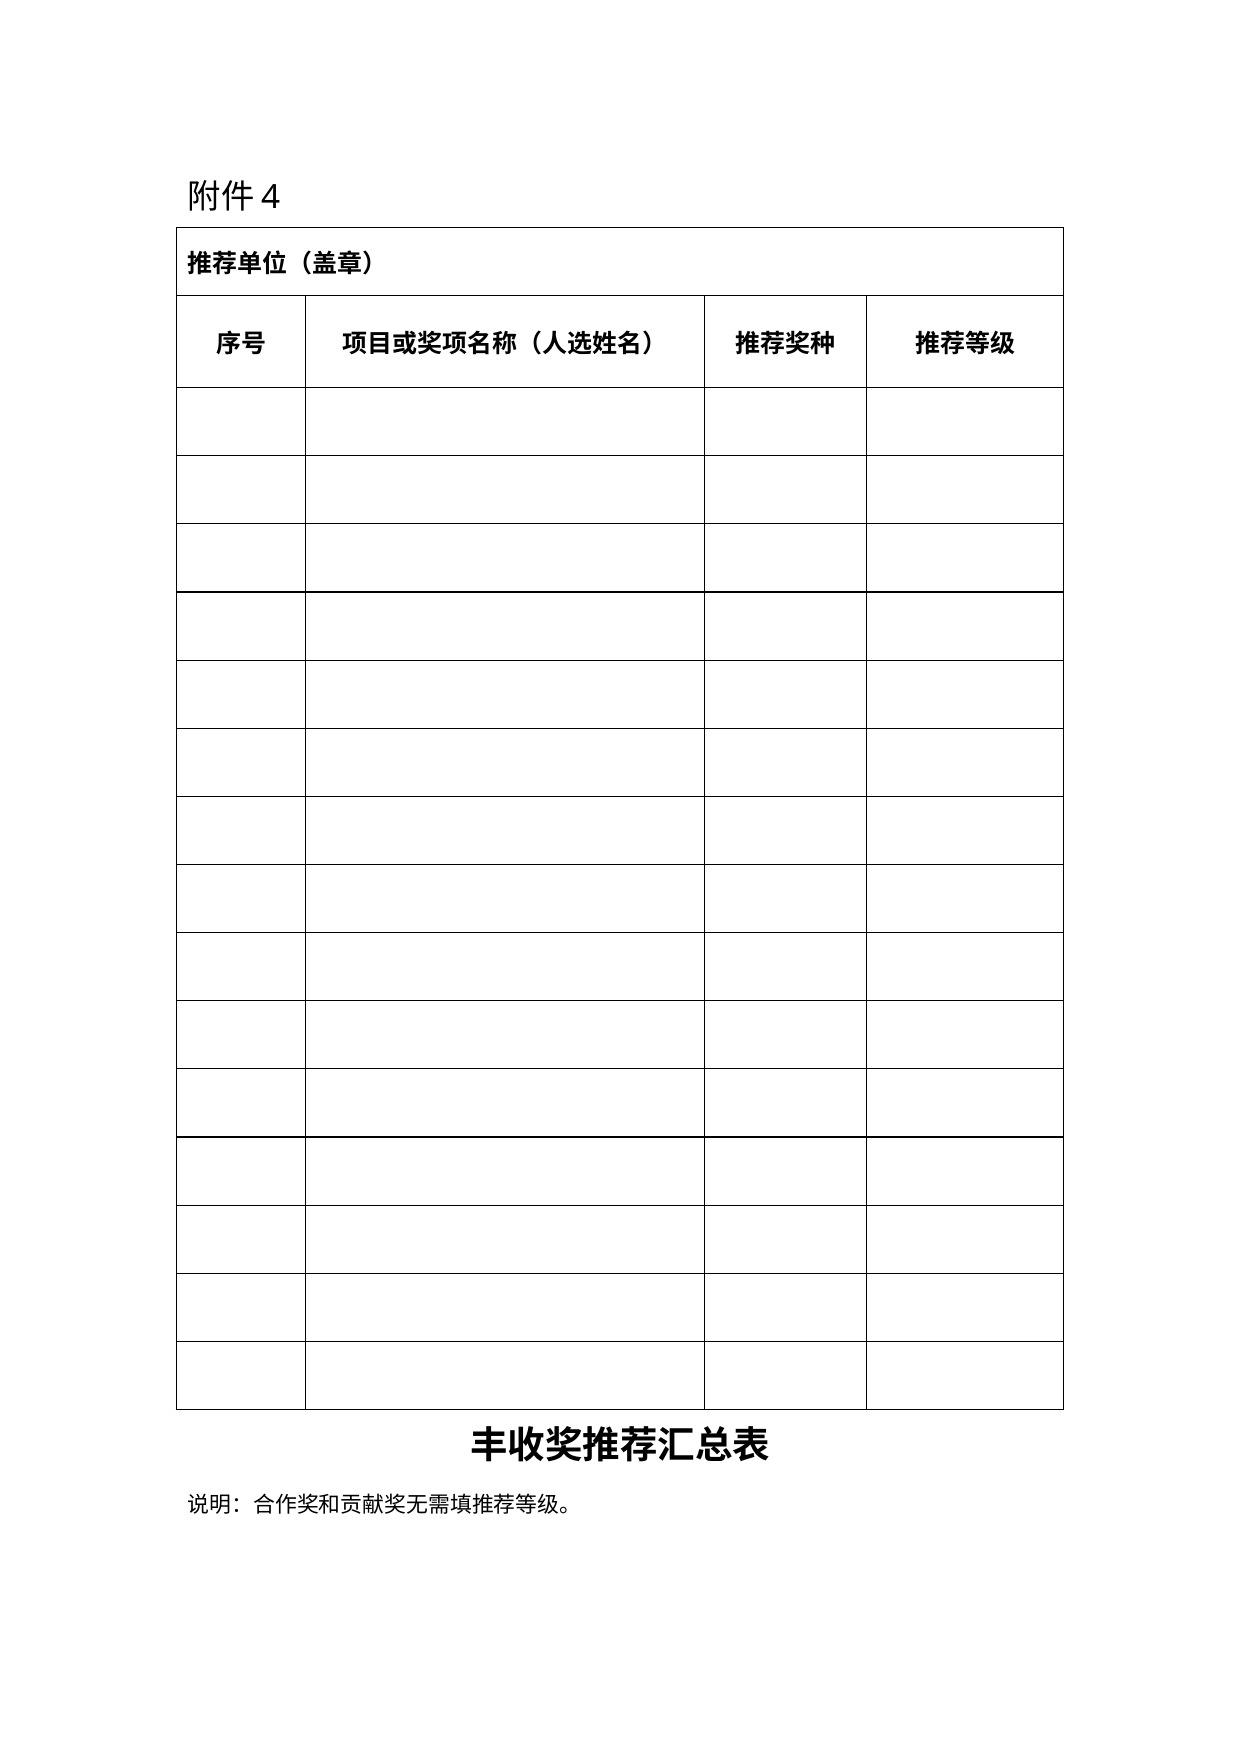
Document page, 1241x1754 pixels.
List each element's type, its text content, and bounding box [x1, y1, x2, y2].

table_cell [306, 933, 704, 1000]
table_cell [867, 1069, 1063, 1136]
table_cell [177, 1206, 305, 1273]
table_cell [867, 388, 1063, 455]
table_cell [177, 933, 305, 1000]
table_cell [177, 524, 305, 591]
table_cell [177, 593, 305, 659]
table_cell [306, 388, 704, 455]
table_cell [306, 661, 704, 728]
table_cell [705, 388, 866, 455]
table_cell [177, 456, 305, 523]
table_cell [705, 456, 866, 523]
table_cell [177, 1069, 305, 1136]
table_cell [867, 1001, 1063, 1068]
table_cell [867, 593, 1063, 659]
table_cell [306, 1274, 704, 1341]
table_cell [867, 865, 1063, 932]
table_cell [867, 1274, 1063, 1341]
table_cell [705, 729, 866, 796]
table_cell [177, 1138, 305, 1204]
table_cell [306, 865, 704, 932]
table_cell [705, 1069, 866, 1136]
table_header 推荐单位（盖章） [177, 228, 1063, 295]
table_cell [867, 524, 1063, 591]
table_cell [177, 661, 305, 728]
table_cell [306, 797, 704, 864]
table_cell [867, 456, 1063, 523]
table_cell [306, 1342, 704, 1409]
table_cell [705, 1206, 866, 1273]
table_cell [867, 797, 1063, 864]
table_cell [306, 524, 704, 591]
table_cell [306, 729, 704, 796]
table_cell [867, 1206, 1063, 1273]
table_cell 项目或奖项名称（人选姓名） [306, 296, 704, 387]
table_cell [177, 797, 305, 864]
table_cell 推荐等级 [867, 296, 1063, 387]
table_cell [306, 1206, 704, 1273]
table_cell [705, 524, 866, 591]
table_cell [705, 1274, 866, 1341]
table_cell [867, 933, 1063, 1000]
table_cell [177, 729, 305, 796]
table_cell [705, 593, 866, 659]
table_cell [705, 797, 866, 864]
table_cell [705, 1138, 866, 1204]
text 附件4 [187, 162, 1053, 227]
table_cell [867, 729, 1063, 796]
table_cell [177, 1342, 305, 1409]
table_cell [306, 456, 704, 523]
table_cell [705, 1342, 866, 1409]
table_cell 推荐奖种 [705, 296, 866, 387]
text 丰收奖推荐汇总表 [187, 1410, 1053, 1475]
table_cell [867, 1342, 1063, 1409]
table_cell [306, 1069, 704, 1136]
table_cell [705, 661, 866, 728]
table_cell [306, 593, 704, 659]
table_cell [177, 388, 305, 455]
table_cell [705, 933, 866, 1000]
table_cell [177, 865, 305, 932]
table_cell [306, 1001, 704, 1068]
text 说明：合作奖和贡献奖无需填推荐等级。 [187, 1487, 1053, 1519]
table_cell [867, 661, 1063, 728]
table_cell 序号 [177, 296, 305, 387]
table_cell [705, 1001, 866, 1068]
table_cell [705, 865, 866, 932]
table_cell [177, 1274, 305, 1341]
table_cell [867, 1138, 1063, 1204]
table_cell [177, 1001, 305, 1068]
table_cell [306, 1138, 704, 1204]
